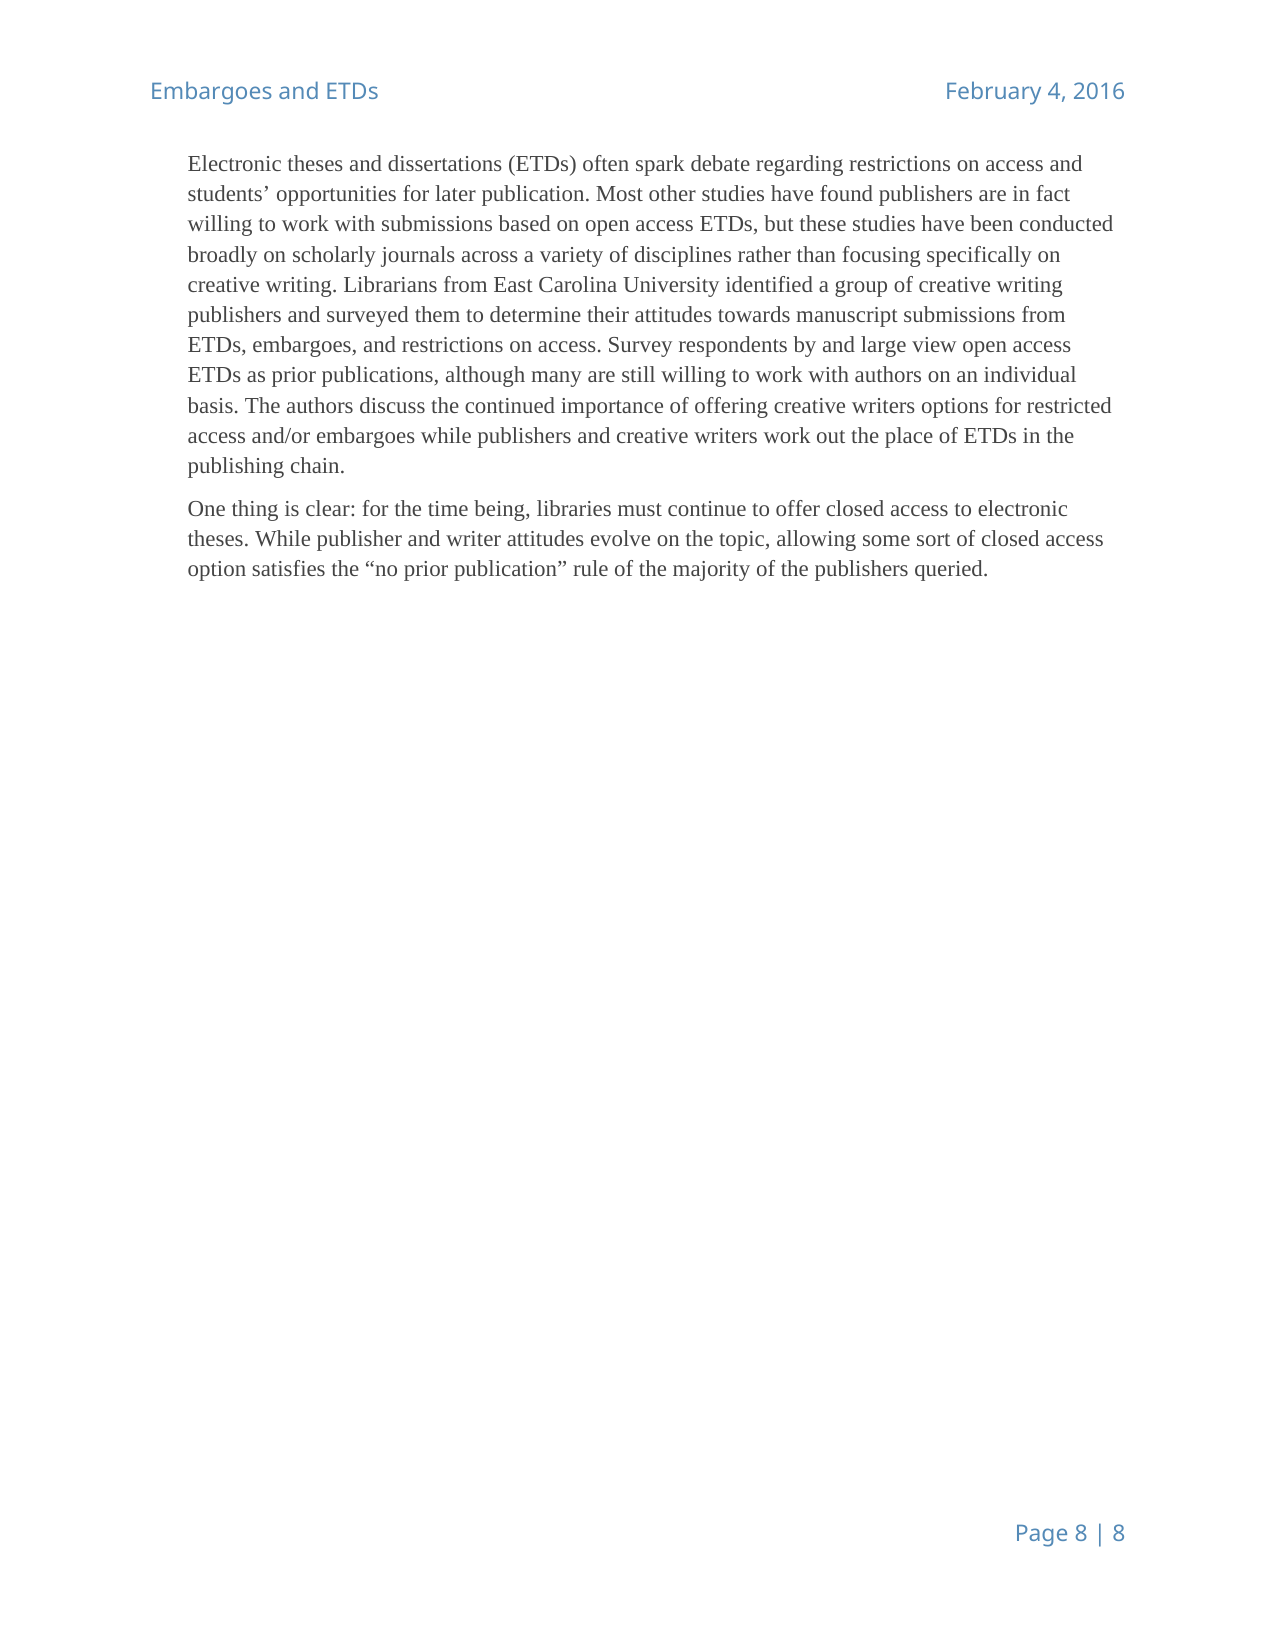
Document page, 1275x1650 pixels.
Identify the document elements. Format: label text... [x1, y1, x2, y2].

text One thing is clear: for the time being, libraries must continue to offer closed access to electronic theses. While publisher and writer attitudes evolve on the topic, allowing some sort of closed access option satisfies the “no prior publication” rule of the majority of the publishers queried. [187, 495, 1125, 582]
text Electronic theses and dissertations (ETDs) often spark debate regarding restrictions on access and students’ opportunities for later publication. Most other studies have found publishers are in fact willing to work with submissions based on open access ETDs, but these studies have been conducted broadly on scholarly journals across a variety of disciplines rather than focusing specifically on creative writing. Librarians from East Carolina University identified a group of creative writing publishers and surveyed them to determine their attitudes towards manuscript submissions from ETDs, embargoes, and restrictions on access. Survey respondents by and large view open access ETDs as prior publications, although many are still willing to work with authors on an individual basis. The authors discuss the continued importance of offering creative writers options for restricted access and/or embargoes while publishers and creative writers work out the place of ETDs in the publishing chain. [187, 150, 1125, 478]
